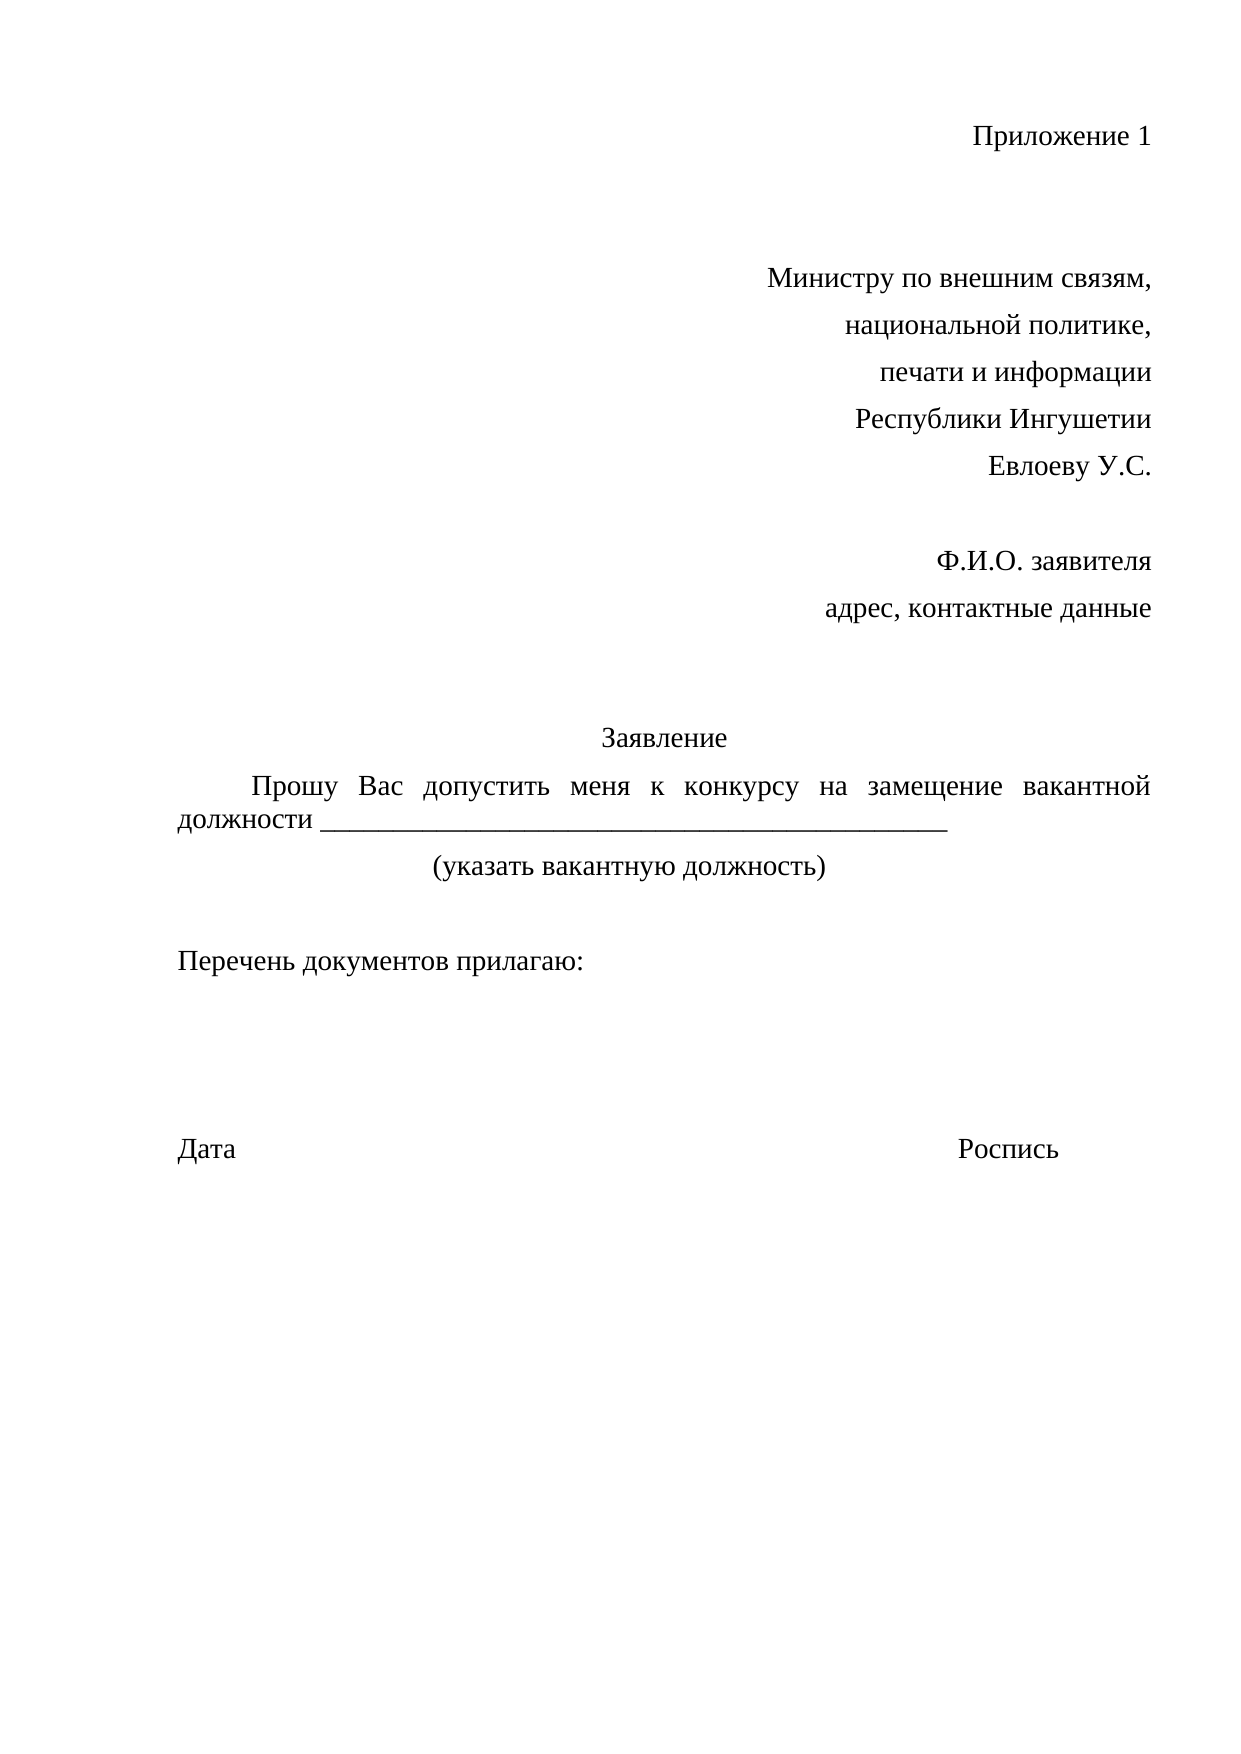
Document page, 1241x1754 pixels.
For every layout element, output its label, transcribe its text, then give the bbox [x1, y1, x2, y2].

text адрес, контактные данные [177, 590, 1152, 623]
text Дата Роспись [177, 1132, 1152, 1165]
text Приложение 1 [177, 118, 1152, 152]
text Министру по внешним связям, [177, 260, 1152, 293]
text Ф.И.О. заявителя [177, 543, 1152, 576]
text Республики Ингушетии [177, 401, 1152, 435]
text национальной политике, [177, 307, 1152, 340]
text Прошу Вас допустить меня к конкурсу на замещение вакантной должности ___________________________________________ [177, 768, 1152, 835]
text (указать вакантную должность) [177, 848, 1152, 882]
text печати и информации [177, 354, 1152, 388]
text Евлоеву У.С. [177, 448, 1152, 482]
text Перечень документов прилагаю: [177, 943, 1152, 976]
text Заявление [177, 721, 1152, 754]
